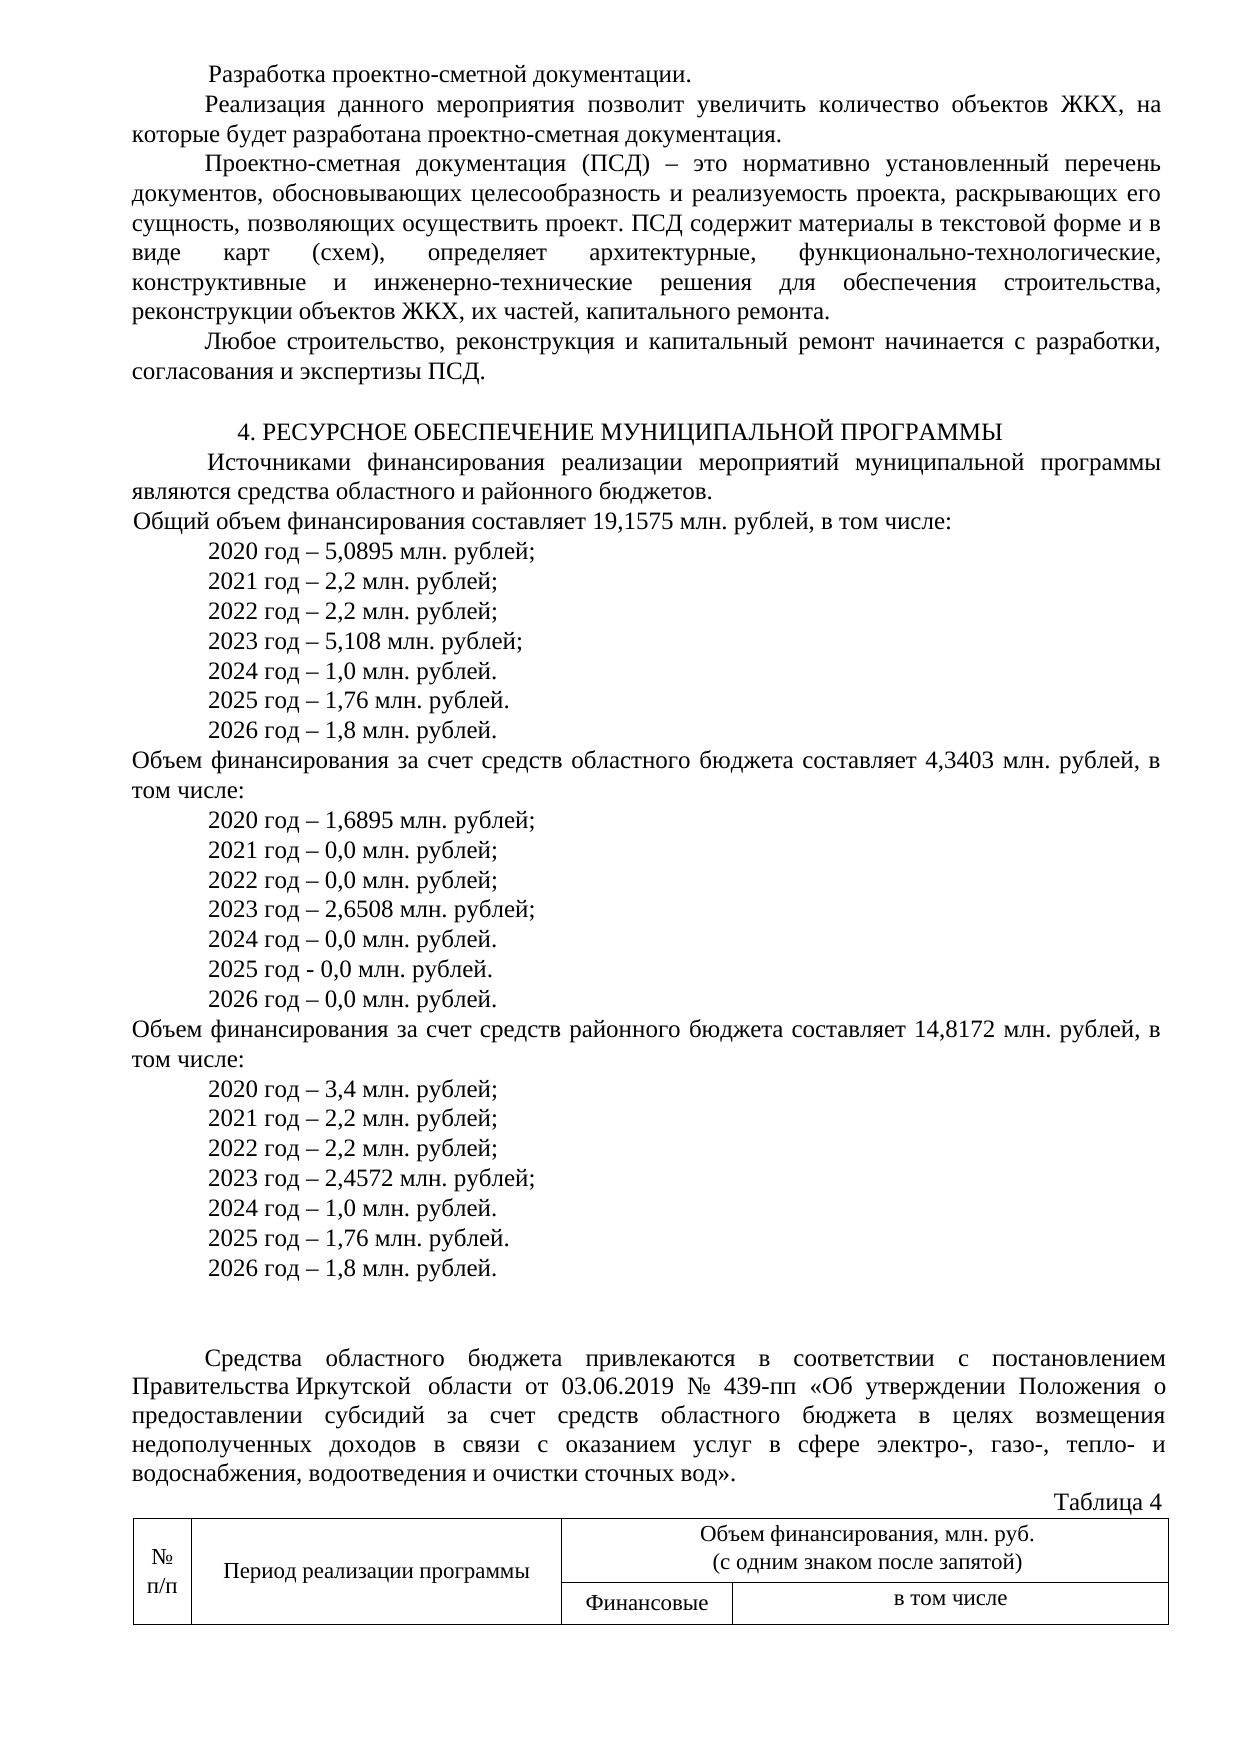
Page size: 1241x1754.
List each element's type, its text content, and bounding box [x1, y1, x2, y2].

text 2022 год – 0,0 млн. рублей; [133, 865, 1162, 893]
text 2020 год – 1,6895 млн. рублей; [133, 805, 1162, 834]
text Любое строительство, реконструкция и капитальный ремонт начинается с разработки, согласования и экспертизы ПСД. [132, 326, 1162, 385]
text Средства областного бюджета привлекаются в соответствии с постановлением Правительства Иркутской области от 03.06.2019 № 439-пп «Об утверждении Положения о предоставлении субсидий за счет средств областного бюджета в целях возмещения недополученных доходов в связи с оказанием услуг в сфере электро-, газо-, тепло- и водоснабжения, водоотведения и очистки сточных вод». [132, 1343, 1167, 1486]
text 2026 год – 0,0 млн. рублей. [133, 984, 1162, 1013]
text 2020 год – 5,0895 млн. рублей; [133, 536, 1162, 565]
text Таблица 4 [133, 1487, 1162, 1516]
text 2025 год - 0,0 млн. рублей. [133, 954, 1162, 983]
text Разработка проектно-сметной документации. [133, 59, 1162, 88]
text 2023 год – 5,108 млн. рублей; [133, 626, 1162, 654]
text 2022 год – 2,2 млн. рублей; [133, 1133, 1162, 1162]
text Общий объем финансирования составляет 19,1575 млн. рублей, в том числе: [133, 506, 1162, 535]
text 2024 год – 1,0 млн. рублей. [133, 1193, 1162, 1222]
text 2021 год – 2,2 млн. рублей; [133, 1103, 1162, 1132]
table_header Период реализации программы [192, 1519, 561, 1624]
table_header Объем финансирования, млн. руб. (с одним знаком после запятой) [562, 1519, 1168, 1582]
text Объем финансирования за счет средств областного бюджета составляет 4,3403 млн. рублей, в том числе: [132, 745, 1162, 804]
text 2024 год – 1,0 млн. рублей. [133, 656, 1162, 684]
text 2025 год – 1,76 млн. рублей. [133, 686, 1162, 714]
text 2026 год – 1,8 млн. рублей. [133, 716, 1162, 744]
text 2021 год – 0,0 млн. рублей; [133, 835, 1162, 863]
text 2020 год – 3,4 млн. рублей; [133, 1074, 1162, 1102]
text Проектно-сметная документация (ПСД) – это нормативно установленный перечень документов, обосновывающих целесообразность и реализуемость проекта, раскрывающих его сущность, позволяющих осуществить проект. ПСД содержит материалы в текстовой форме и в виде карт (схем), определяет архитектурные, функционально-технологические, конструктивные и инженерно-технические решения для обеспечения строительства, реконструкции объектов ЖКХ, их частей, капитального ремонта. [132, 148, 1162, 325]
table_header № п/п [134, 1519, 191, 1624]
text Источниками финансирования реализации мероприятий муниципальной программы являются средства областного и районного бюджетов. [132, 447, 1162, 505]
text 2023 год – 2,6508 млн. рублей; [133, 894, 1162, 923]
text 2022 год – 2,2 млн. рублей; [133, 596, 1162, 625]
text 4. РЕСУРСНОЕ ОБЕСПЕЧЕНИЕ МУНИЦИПАЛЬНОЙ ПРОГРАММЫ [237, 417, 1162, 446]
text 2024 год – 0,0 млн. рублей. [133, 924, 1162, 953]
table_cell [562, 1583, 732, 1624]
text 2021 год – 2,2 млн. рублей; [133, 566, 1162, 595]
text Объем финансирования за счет средств районного бюджета составляет 14,8172 млн. рублей, в том числе: [132, 1014, 1162, 1072]
text 2025 год – 1,76 млн. рублей. [133, 1223, 1162, 1252]
text 2026 год – 1,8 млн. рублей. [133, 1253, 1162, 1282]
text Реализация данного мероприятия позволит увеличить количество объектов ЖКХ, на которые будет разработана проектно-сметная документация. [132, 89, 1162, 147]
text 2023 год – 2,4572 млн. рублей; [133, 1163, 1162, 1192]
table_cell в том числе [733, 1583, 1168, 1624]
